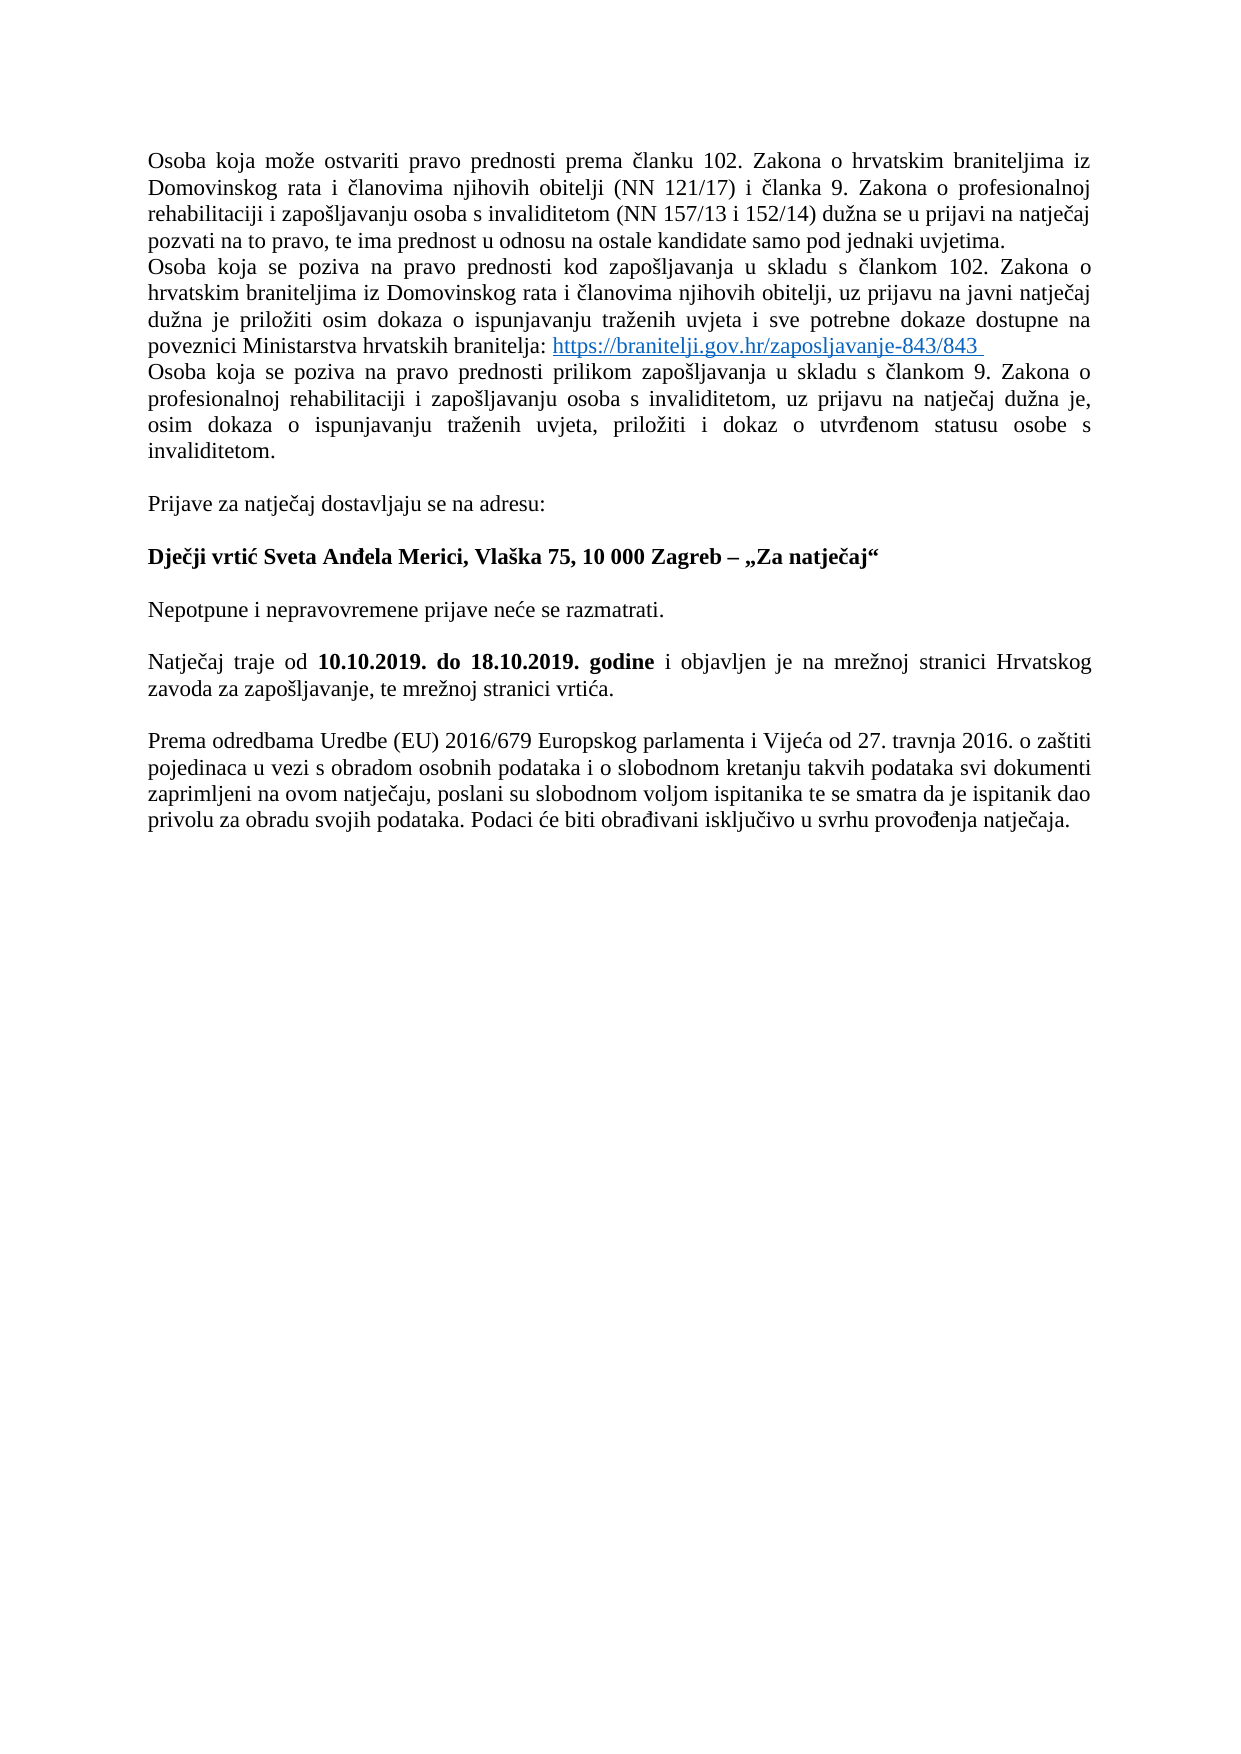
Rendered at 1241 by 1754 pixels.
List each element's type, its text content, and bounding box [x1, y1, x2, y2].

text Osoba koja može ostvariti pravo prednosti prema članku 102. Zakona o hrvatskim braniteljima iz Domovinskog rata i članovima njihovih obitelji (NN 121/17) i članka 9. Zakona o profesionalnoj rehabilitaciji i zapošljavanju osoba s invaliditetom (NN 157/13 i 152/14) dužna se u prijavi na natječaj pozvati na to pravo, te ima prednost u odnosu na ostale kandidate samo pod jednaki uvjetima. [148, 148, 1093, 253]
text Dječji vrtić Sveta Anđela Merici, Vlaška 75, 10 000 Zagreb – „Za natječaj“ [148, 543, 1093, 569]
text Prema odredbama Uredbe (EU) 2016/679 Europskog parlamenta i Vijeća od 27. travnja 2016. o zaštiti pojedinaca u vezi s obradom osobnih podataka i o slobodnom kretanju takvih podataka svi dokumenti zaprimljeni na ovom natječaju, poslani su slobodnom voljom ispitanika te se smatra da je ispitanik dao privolu za obradu svojih podataka. Podaci će biti obrađivani isključivo u svrhu provođenja natječaja. [148, 727, 1093, 833]
text Prijave za natječaj dostavljaju se na adresu: [148, 490, 1093, 517]
text Natječaj traje od 10.10.2019. do 18.10.2019. godine i objavljen je na mrežnoj stranici Hrvatskog zavoda za zapošljavanje, te mrežnoj stranici vrtića. [148, 648, 1093, 701]
text Nepotpune i nepravovremene prijave neće se razmatrati. [148, 596, 1093, 622]
text Osoba koja se poziva na pravo prednosti kod zapošljavanja u skladu s člankom 102. Zakona o hrvatskim braniteljima iz Domovinskog rata i članovima njihovih obitelji, uz prijavu na javni natječaj dužna je priložiti osim dokaza o ispunjavanju traženih uvjeta i sve potrebne dokaze dostupne na poveznici Ministarstva hrvatskih branitelja: https://branitelji.gov.hr/zaposljavanje-843/843 [148, 253, 1093, 358]
text Osoba koja se poziva na pravo prednosti prilikom zapošljavanja u skladu s člankom 9. Zakona o profesionalnoj rehabilitaciji i zapošljavanju osoba s invaliditetom, uz prijavu na natječaj dužna je, osim dokaza o ispunjavanju traženih uvjeta, priložiti i dokaz o utvrđenom statusu osobe s invaliditetom. [148, 358, 1093, 464]
